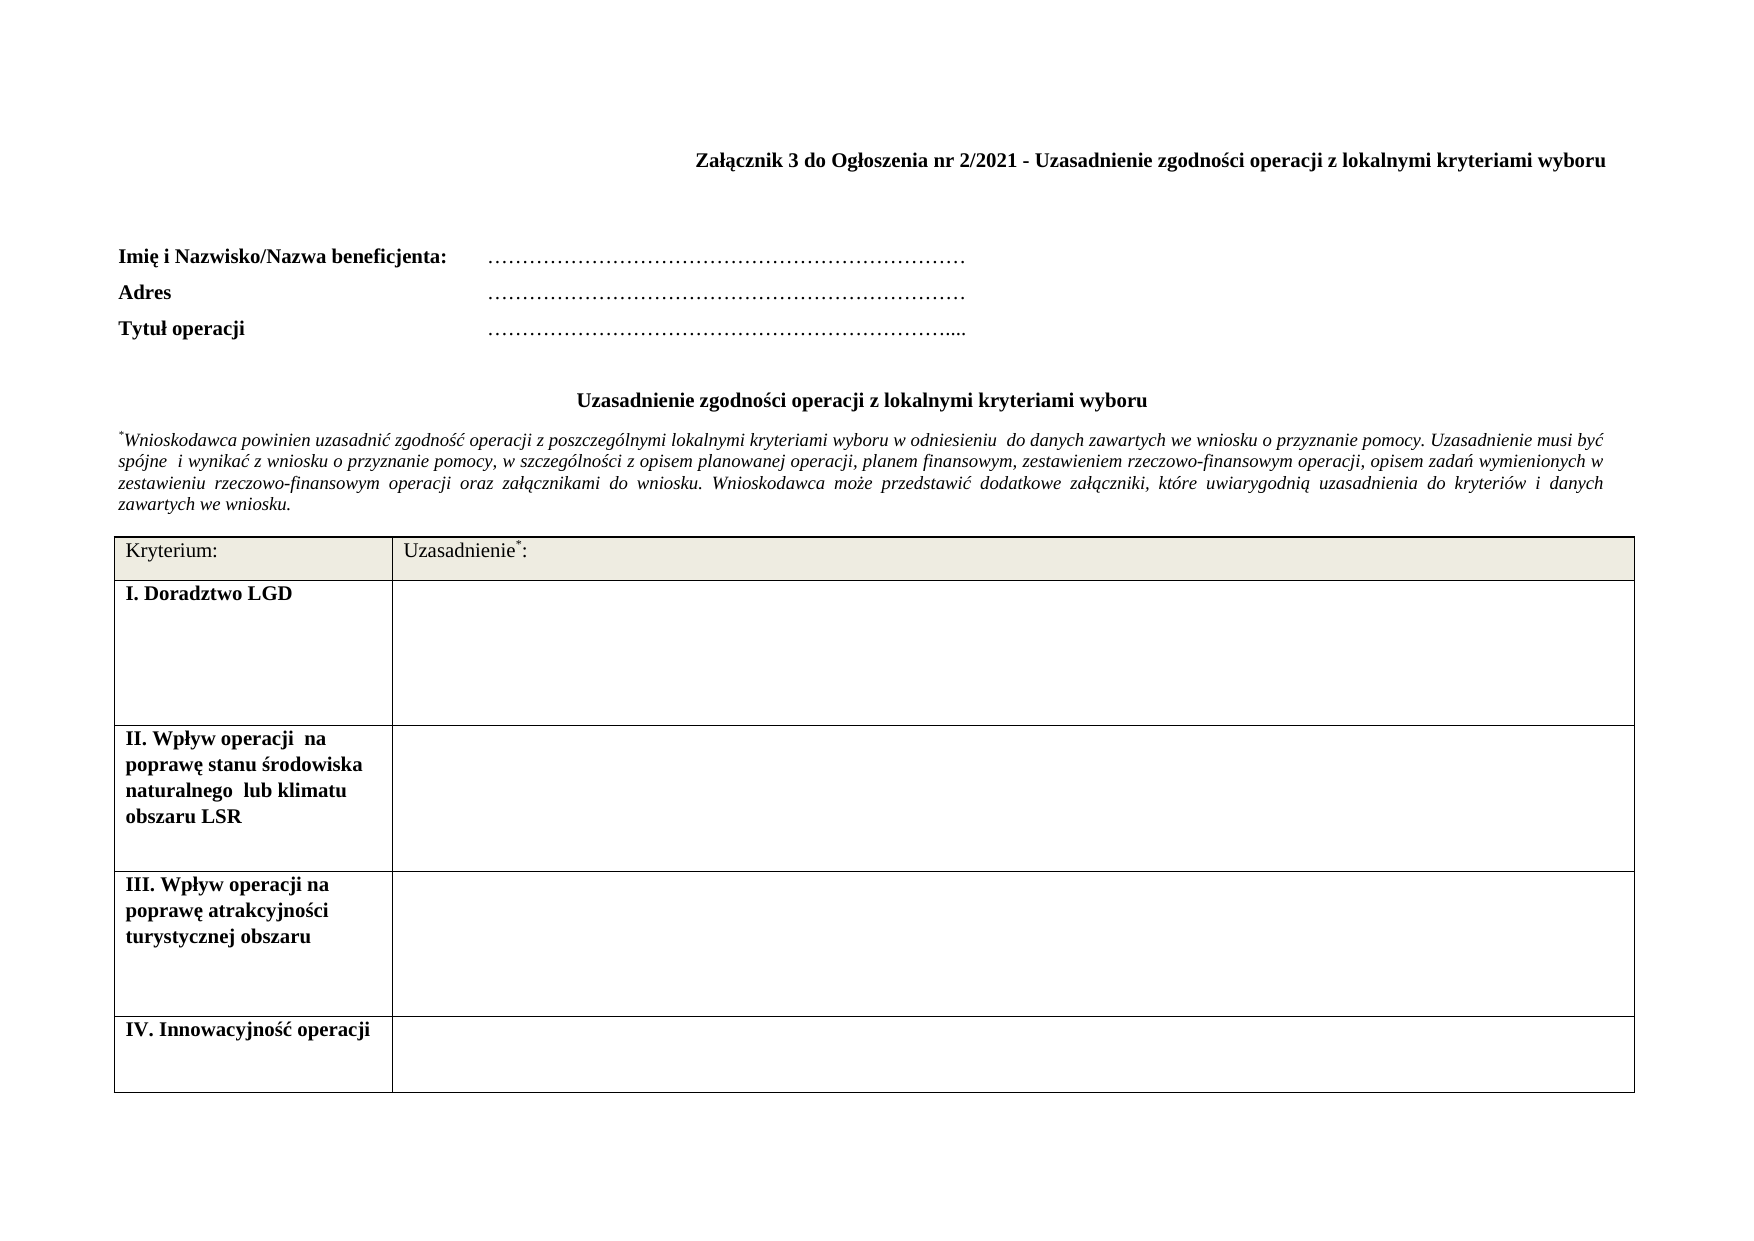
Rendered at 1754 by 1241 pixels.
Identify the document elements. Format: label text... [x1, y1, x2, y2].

text Imię i Nazwisko/Nazwa beneficjenta: …………………………………………………………… [118, 244, 1606, 268]
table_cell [115, 1017, 392, 1092]
table_header Kryterium: [115, 538, 392, 580]
table_cell I. Doradztwo LGD [115, 581, 392, 725]
text Tytuł operacji ………………………………………………………….... [118, 316, 1606, 340]
table_cell II. Wpływ operacji na poprawę stanu środowiska naturalnego lub klimatu obszaru LSR [115, 726, 392, 871]
text *Wnioskodawca powinien uzasadnić zgodność operacji z poszczególnymi lokalnymi kryteriami wyboru w odniesieniu do danych zawartych we wniosku o przyznanie pomocy. Uzasadnienie musi być spójne i wynikać z wniosku o przyznanie pomocy, w szczególności z opisem planowanej operacji, planem finansowym, zestawieniem rzeczowo-finansowym operacji, opisem zadań wymienionych w zestawieniu rzeczowo-finansowym operacji oraz załącznikami do wniosku. Wnioskodawca może przedstawić dodatkowe załączniki, które uwiarygodnią uzasadnienia do kryteriów i danych zawartych we wniosku. [118, 429, 1606, 515]
text Adres …………………………………………………………… [118, 280, 1606, 304]
table_cell III. Wpływ operacji na poprawę atrakcyjności turystycznej obszaru [115, 872, 392, 1016]
table_cell [393, 581, 1634, 725]
table_cell [393, 1017, 1634, 1092]
table_header Uzasadnienie*: [393, 538, 1634, 580]
text Załącznik 3 do Ogłoszenia nr 2/2021 - Uzasadnienie zgodności operacji z lokalnymi kryteriami wyboru [118, 148, 1606, 172]
text Uzasadnienie zgodności operacji z lokalnymi kryteriami wyboru [118, 388, 1606, 412]
table_cell [393, 726, 1634, 871]
table_cell [393, 872, 1634, 1016]
